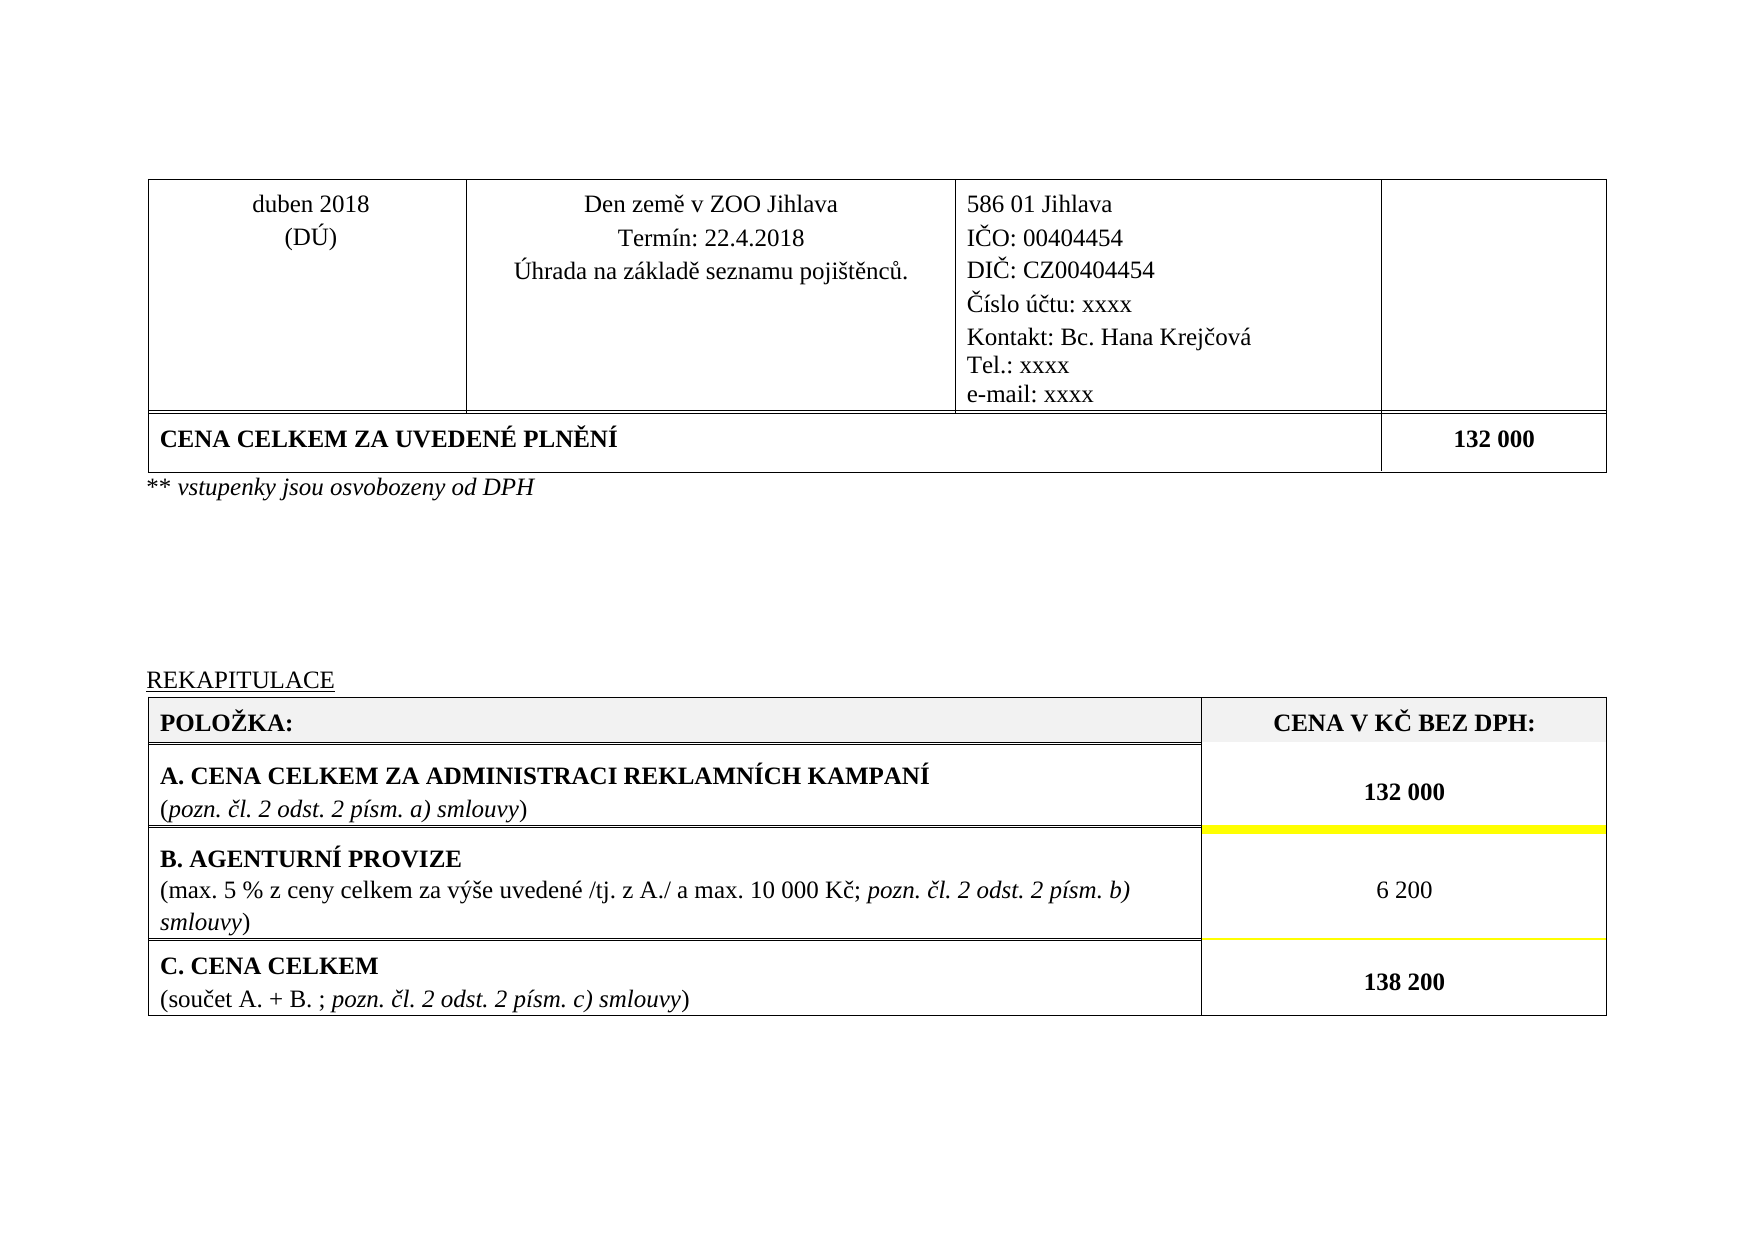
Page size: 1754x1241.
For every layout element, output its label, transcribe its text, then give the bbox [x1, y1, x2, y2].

table_cell 132 000 [1382, 414, 1606, 471]
text ** vstupenky jsou osvobozeny od DPH [146, 472, 1606, 501]
table_header POLOŽKA: [149, 698, 1201, 742]
table_header duben 2018 (DÚ) [149, 180, 466, 410]
table_cell 138 200 [1202, 940, 1606, 1015]
table_header 586 01 Jihlava IČO: 00404454 DIČ: CZ00404454 Číslo účtu: xxxx Kontakt: Bc. Hana Krejčová Tel.: xxxx e-mail: xxxx [956, 180, 1381, 410]
table_cell 6 200 [1202, 834, 1606, 938]
table_cell A. CENA CELKEM ZA ADMINISTRACI REKLAMNÍCH KAMPANÍ (pozn. čl. 2 odst. 2 písm. a) smlouvy) [149, 745, 1201, 825]
table_cell CENA CELKEM ZA UVEDENÉ PLNĚNÍ [149, 414, 955, 471]
table_cell C. CENA CELKEM (součet A. + B. ; pozn. čl. 2 odst. 2 písm. c) smlouvy) [149, 941, 1201, 1015]
table_header CENA V KČ BEZ DPH: [1202, 698, 1606, 742]
table_cell B. AGENTURNÍ PROVIZE (max. 5 % z ceny celkem za výše uvedené /tj. z A./ a max. 10 000 Kč; pozn. čl. 2 odst. 2 písm. b) smlouvy) [149, 828, 1201, 938]
table_cell [955, 414, 1381, 471]
table_header [1382, 180, 1606, 410]
table_cell 132 000 [1202, 751, 1606, 825]
subtitle REKAPITULACE [146, 666, 1434, 694]
table_header Den země v ZOO Jihlava Termín: 22.4.2018 Úhrada na základě seznamu pojištěnců. [467, 180, 955, 410]
